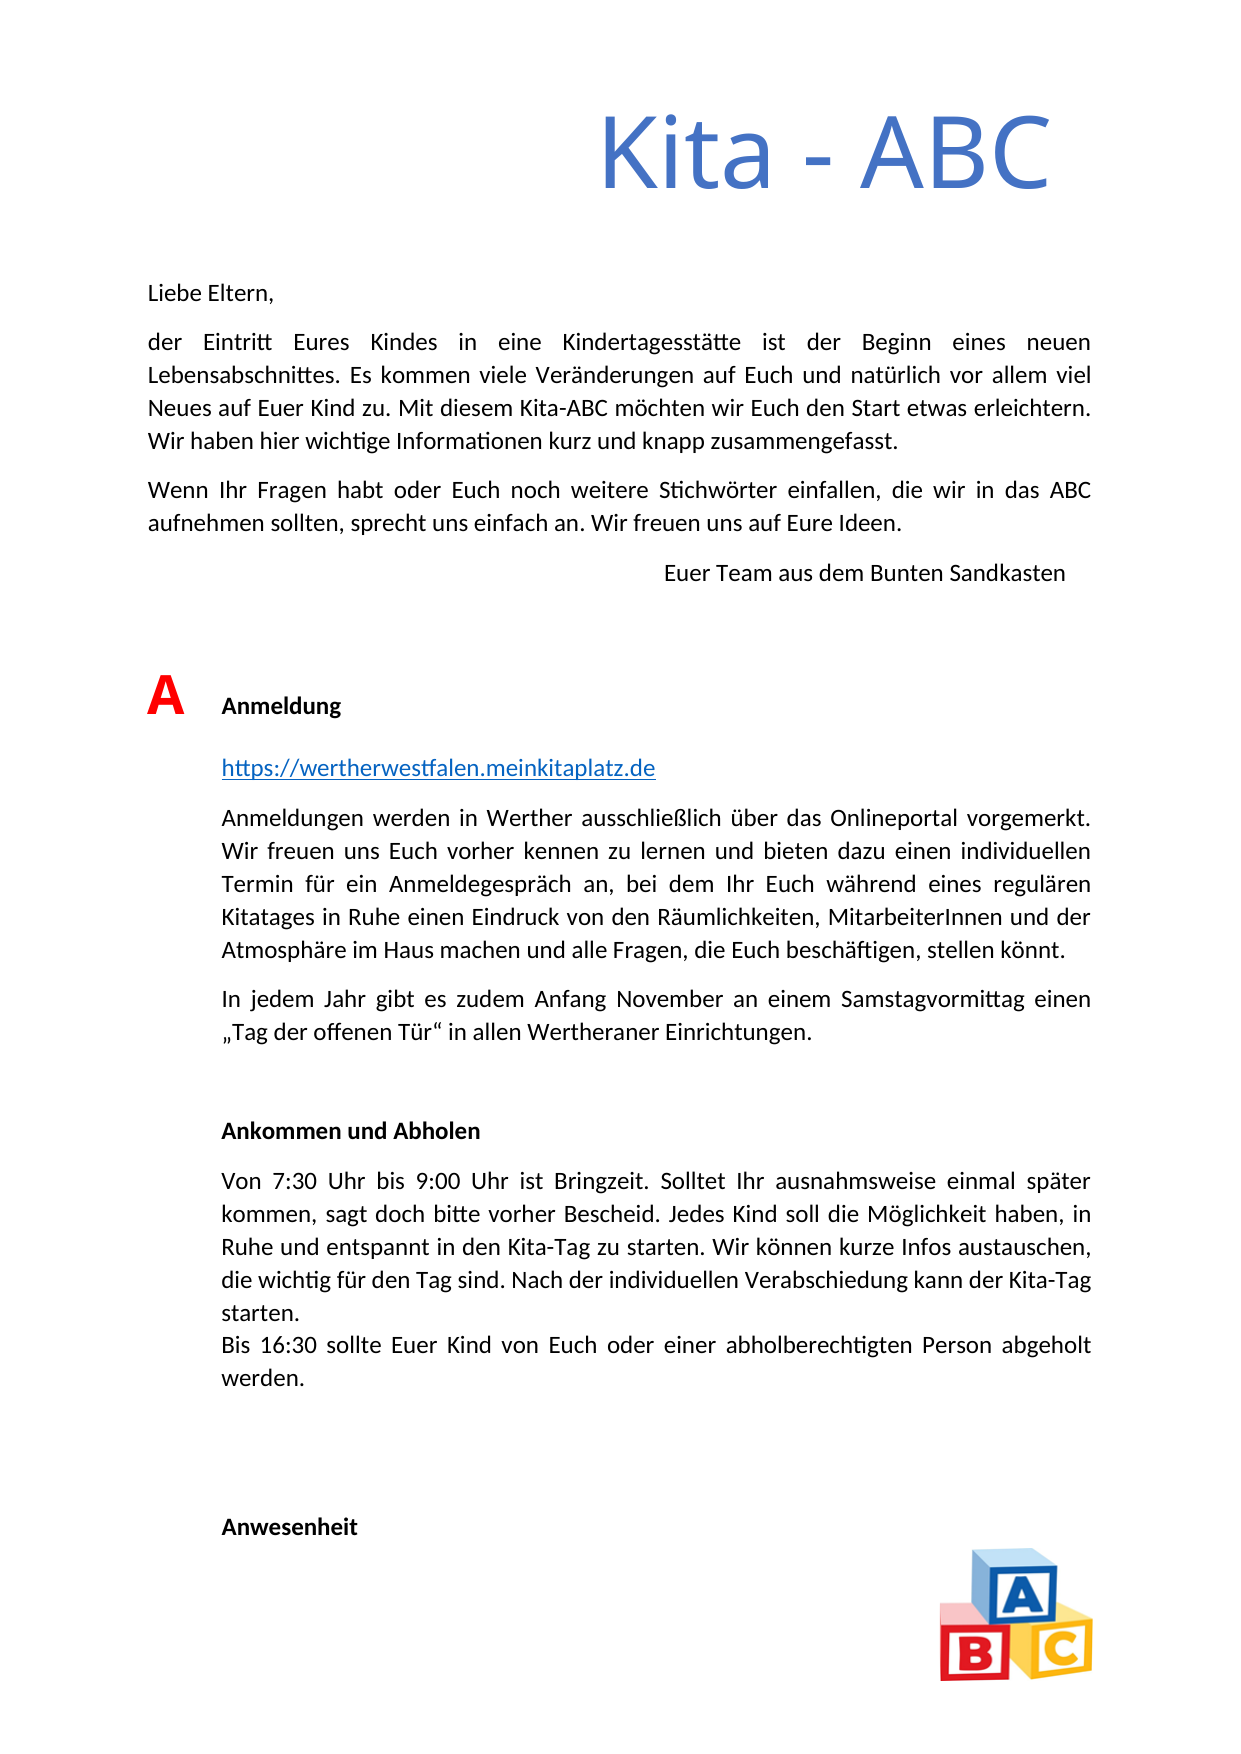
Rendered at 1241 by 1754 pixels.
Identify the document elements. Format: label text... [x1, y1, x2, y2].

text Euer Team aus dem Bunten Sandkasten [148, 557, 1093, 588]
picture [939, 1548, 1093, 1681]
text https://wertherwestfalen.meinkitaplatz.de [221, 753, 1093, 783]
text A Anmeldung [148, 656, 1093, 730]
text der Eintritt Eures Kindes in eine Kindertagesstätte ist der Beginn eines neuen Lebensabschnittes. Es kommen viele Veränderungen auf Euch und natürlich vor allem viel Neues auf Euer Kind zu. Mit diesem Kita-ABC möchten wir Euch den Start etwas erleichtern. Wir haben hier wichtige Informationen kurz und knapp zusammengefasst. [148, 326, 1093, 456]
text Anmeldungen werden in Werther ausschließlich über das Onlineportal vorgemerkt. Wir freuen uns Euch vorher kennen zu lernen und bieten dazu einen individuellen Termin für ein Anmeldegespräch an, bei dem Ihr Euch während eines regulären Kitatages in Ruhe einen Eindruck von den Räumlichkeiten, MitarbeiterInnen und der Atmosphäre im Haus machen und alle Fragen, die Euch beschäftigen, stellen könnt. [221, 802, 1093, 964]
text In jedem Jahr gibt es zudem Anfang November an einem Samstagvormittag einen „Tag der offenen Tür“ in allen Wertheraner Einrichtungen. [221, 983, 1093, 1047]
text Von 7:30 Uhr bis 9:00 Uhr ist Bringzeit. Solltet Ihr ausnahmsweise einmal später kommen, sagt doch bitte vorher Bescheid. Jedes Kind soll die Möglichkeit haben, in Ruhe und entspannt in den Kita-Tag zu starten. Wir können kurze Infos austauschen, die wichtig für den Tag sind. Nach der individuellen Verabschiedung kann der Kita-Tag starten. Bis 16:30 sollte Euer Kind von Euch oder einer abholberechtigten Person abgeholt werden. [221, 1165, 1093, 1393]
text Ankommen und Abholen [148, 1116, 1093, 1146]
text Anwesenheit [148, 1511, 1093, 1542]
text Liebe Eltern, [148, 277, 1093, 307]
text Wenn Ihr Fragen habt oder Euch noch weitere Stichwörter einfallen, die wir in das ABC aufnehmen sollten, sprecht uns einfach an. Wir freuen uns auf Eure Ideen. [148, 475, 1093, 538]
